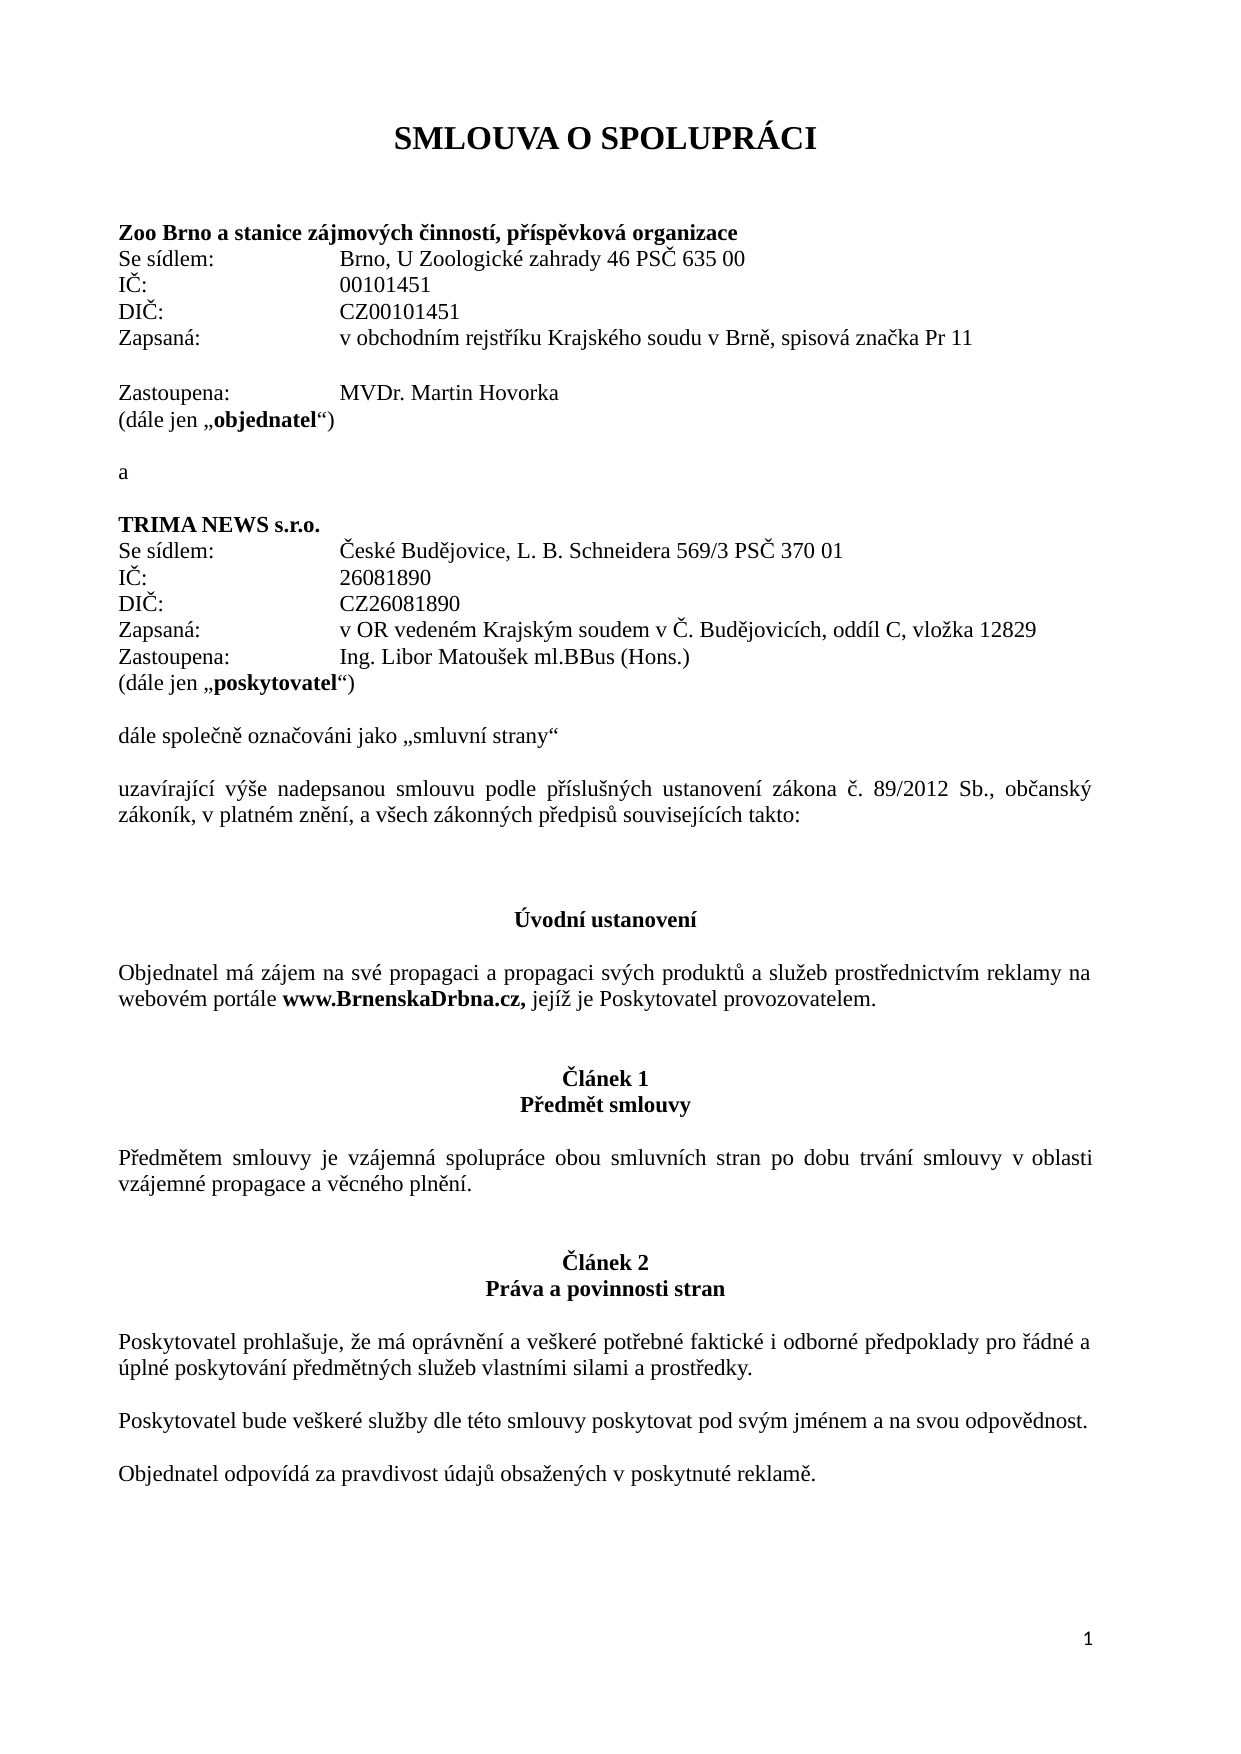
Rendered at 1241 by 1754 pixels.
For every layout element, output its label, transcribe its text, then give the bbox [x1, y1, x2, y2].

text Zastoupena: MVDr. Martin Hovorka [118, 379, 1093, 406]
text Předmět smlouvy [118, 1091, 1093, 1117]
text DIČ: CZ26081890 [118, 590, 1093, 617]
text Poskytovatel prohlašuje, že má oprávnění a veškeré potřebné faktické i odborné předpoklady pro řádné a úplné poskytování předmětných služeb vlastními silami a prostředky. [118, 1328, 1093, 1381]
text Článek 1 [118, 1064, 1093, 1091]
text a [118, 458, 1093, 485]
text Zoo Brno a stanice zájmových činností, příspěvková organizace [118, 219, 1093, 245]
text Předmětem smlouvy je vzájemná spolupráce obou smluvních stran po dobu trvání smlouvy v oblasti vzájemné propagace a věcného plnění. [118, 1144, 1093, 1196]
text Článek 2 [118, 1249, 1093, 1275]
text Práva a povinnosti stran [118, 1275, 1093, 1302]
text TRIMA NEWS s.r.o. [118, 511, 1093, 537]
text SMLOUVA O SPOLUPRÁCI [118, 118, 1093, 156]
text dále společně označováni jako „smluvní strany“ [118, 722, 1093, 748]
text (dále jen „poskytovatel“) [118, 669, 1093, 696]
text uzavírající výše nadepsanou smlouvu podle příslušných ustanovení zákona č. 89/2012 Sb., občanský zákoník, v platném znění, a všech zákonných předpisů souvisejících takto: [118, 775, 1093, 827]
text Objednatel odpovídá za pravdivost údajů obsažených v poskytnuté reklamě. [118, 1460, 1093, 1486]
text (dále jen „objednatel“) [118, 406, 1093, 432]
text DIČ: CZ00101451 [118, 298, 1093, 324]
text Zastoupena: Ing. Libor Matoušek ml.BBus (Hons.) [118, 643, 1093, 669]
text Poskytovatel bude veškeré služby dle této smlouvy poskytovat pod svým jménem a na svou odpovědnost. [118, 1407, 1093, 1433]
text Se sídlem: České Budějovice, L. B. Schneidera 569/3 PSČ 370 01 [118, 537, 1093, 564]
text IČ: 26081890 [118, 564, 1093, 590]
text Zapsaná: v OR vedeném Krajským soudem v Č. Budějovicích, oddíl C, vložka 12829 [118, 617, 1093, 643]
text Úvodní ustanovení [118, 906, 1093, 933]
text IČ: 00101451 [118, 272, 1093, 298]
text Zapsaná: v obchodním rejstříku Krajského soudu v Brně, spisová značka Pr 11 [118, 324, 1093, 351]
text Objednatel má zájem na své propagaci a propagaci svých produktů a služeb prostřednictvím reklamy na webovém portále www.BrnenskaDrbna.cz, jejíž je Poskytovatel provozovatelem. [118, 959, 1093, 1012]
text Se sídlem: Brno, U Zoologické zahrady 46 PSČ 635 00 [118, 245, 1093, 272]
